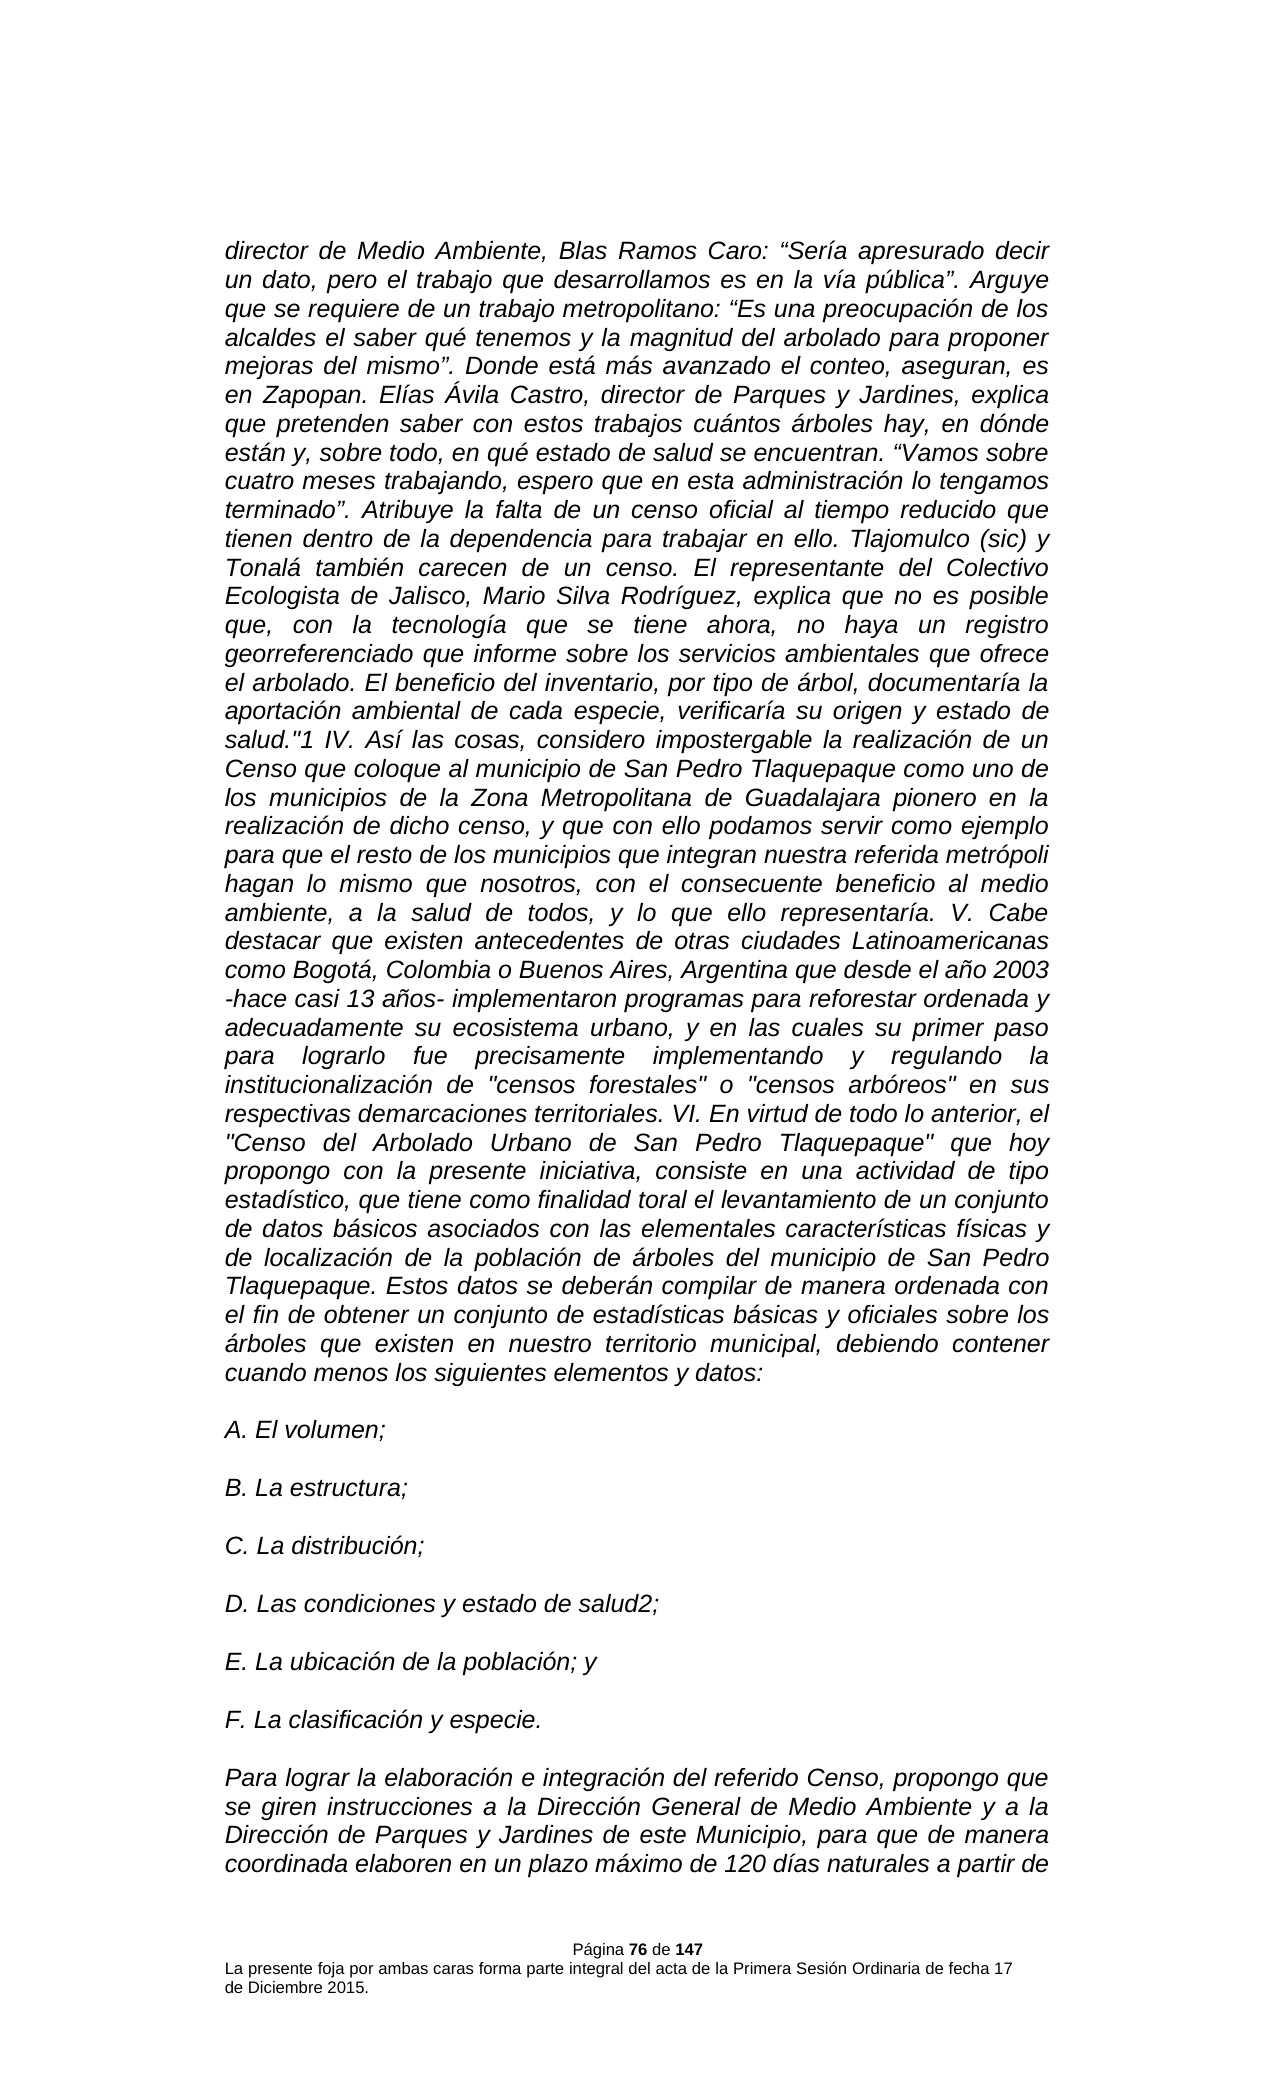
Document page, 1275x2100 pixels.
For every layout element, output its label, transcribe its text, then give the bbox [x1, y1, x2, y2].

text A. El volumen; [224, 1415, 1051, 1444]
text B. La estructura; [224, 1473, 1051, 1502]
text C. La distribución; [224, 1531, 1051, 1560]
text D. Las condiciones y estado de salud2; [224, 1589, 1051, 1618]
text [224, 236, 1051, 1386]
text F. La clasificación y especie. [224, 1705, 1051, 1734]
text E. La ubicación de la población; y [224, 1647, 1051, 1676]
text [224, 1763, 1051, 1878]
